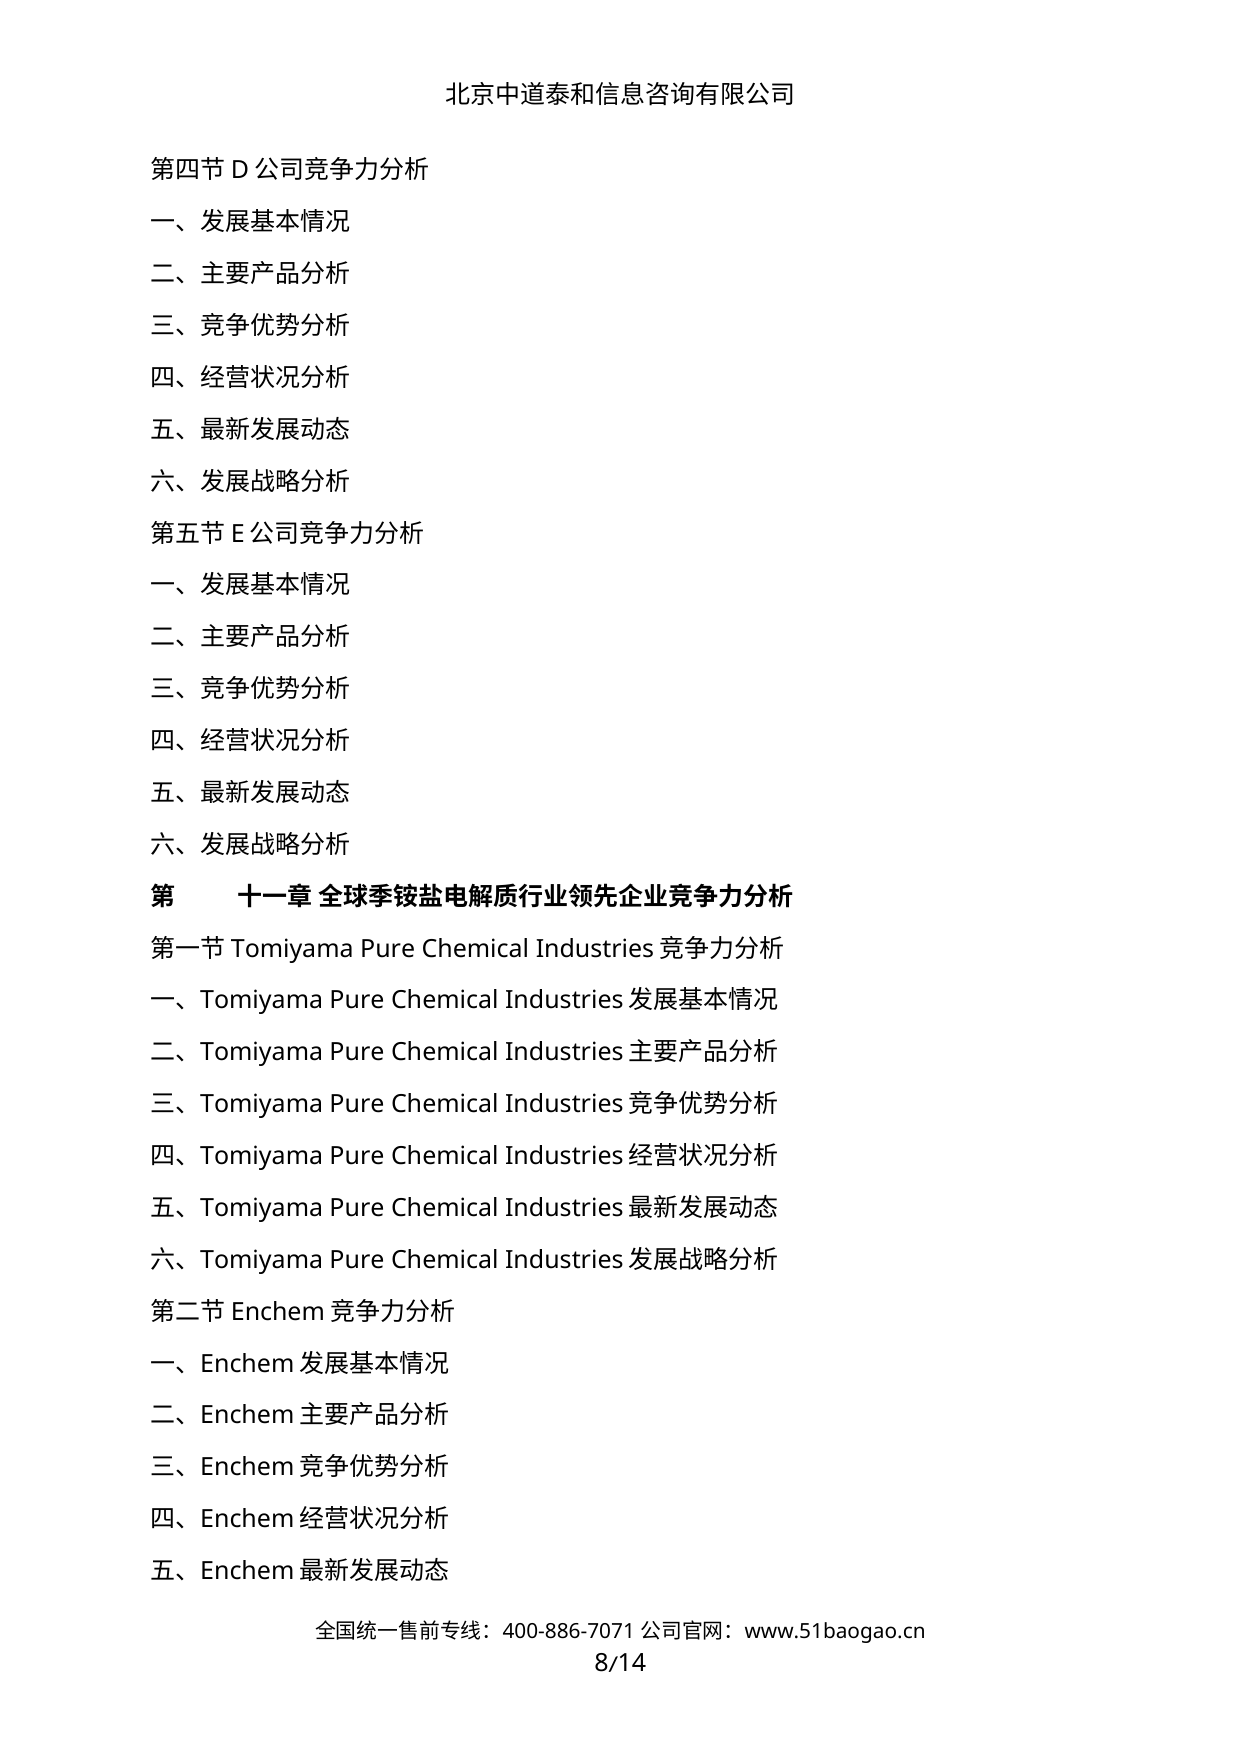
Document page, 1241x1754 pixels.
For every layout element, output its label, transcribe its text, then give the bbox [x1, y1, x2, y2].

text 第二节 Enchem竞争力分析 [150, 1291, 1090, 1327]
text 三、竞争优势分析 [150, 306, 1090, 342]
text 六、发展战略分析 [150, 824, 1090, 861]
text 六、发展战略分析 [150, 461, 1090, 497]
text 二、主要产品分析 [150, 254, 1090, 290]
text 一、发展基本情况 [150, 565, 1090, 601]
text 二、主要产品分析 [150, 617, 1090, 653]
text 二、Tomiyama Pure Chemical Industries主要产品分析 [150, 1032, 1090, 1068]
text 第 十一章 全球季铵盐电解质行业领先企业竞争力分析 [150, 876, 1090, 912]
text 五、Enchem最新发展动态 [150, 1551, 1090, 1587]
text 三、Enchem竞争优势分析 [150, 1447, 1090, 1483]
text 一、发展基本情况 [150, 202, 1090, 238]
text 四、经营状况分析 [150, 721, 1090, 757]
text 六、Tomiyama Pure Chemical Industries发展战略分析 [150, 1239, 1090, 1276]
text 五、最新发展动态 [150, 772, 1090, 809]
text 四、Enchem经营状况分析 [150, 1499, 1090, 1535]
text 一、Enchem发展基本情况 [150, 1343, 1090, 1379]
text 五、Tomiyama Pure Chemical Industries最新发展动态 [150, 1187, 1090, 1224]
text 一、Tomiyama Pure Chemical Industries发展基本情况 [150, 980, 1090, 1016]
text 三、Tomiyama Pure Chemical Industries竞争优势分析 [150, 1084, 1090, 1120]
text 第四节 D公司竞争力分析 [150, 150, 1090, 186]
text 五、最新发展动态 [150, 409, 1090, 446]
text 第五节 E公司竞争力分析 [150, 513, 1090, 549]
text 二、Enchem主要产品分析 [150, 1395, 1090, 1431]
text 第一节 Tomiyama Pure Chemical Industries竞争力分析 [150, 928, 1090, 964]
text 三、竞争优势分析 [150, 669, 1090, 705]
text 四、经营状况分析 [150, 357, 1090, 394]
text 四、Tomiyama Pure Chemical Industries经营状况分析 [150, 1136, 1090, 1172]
